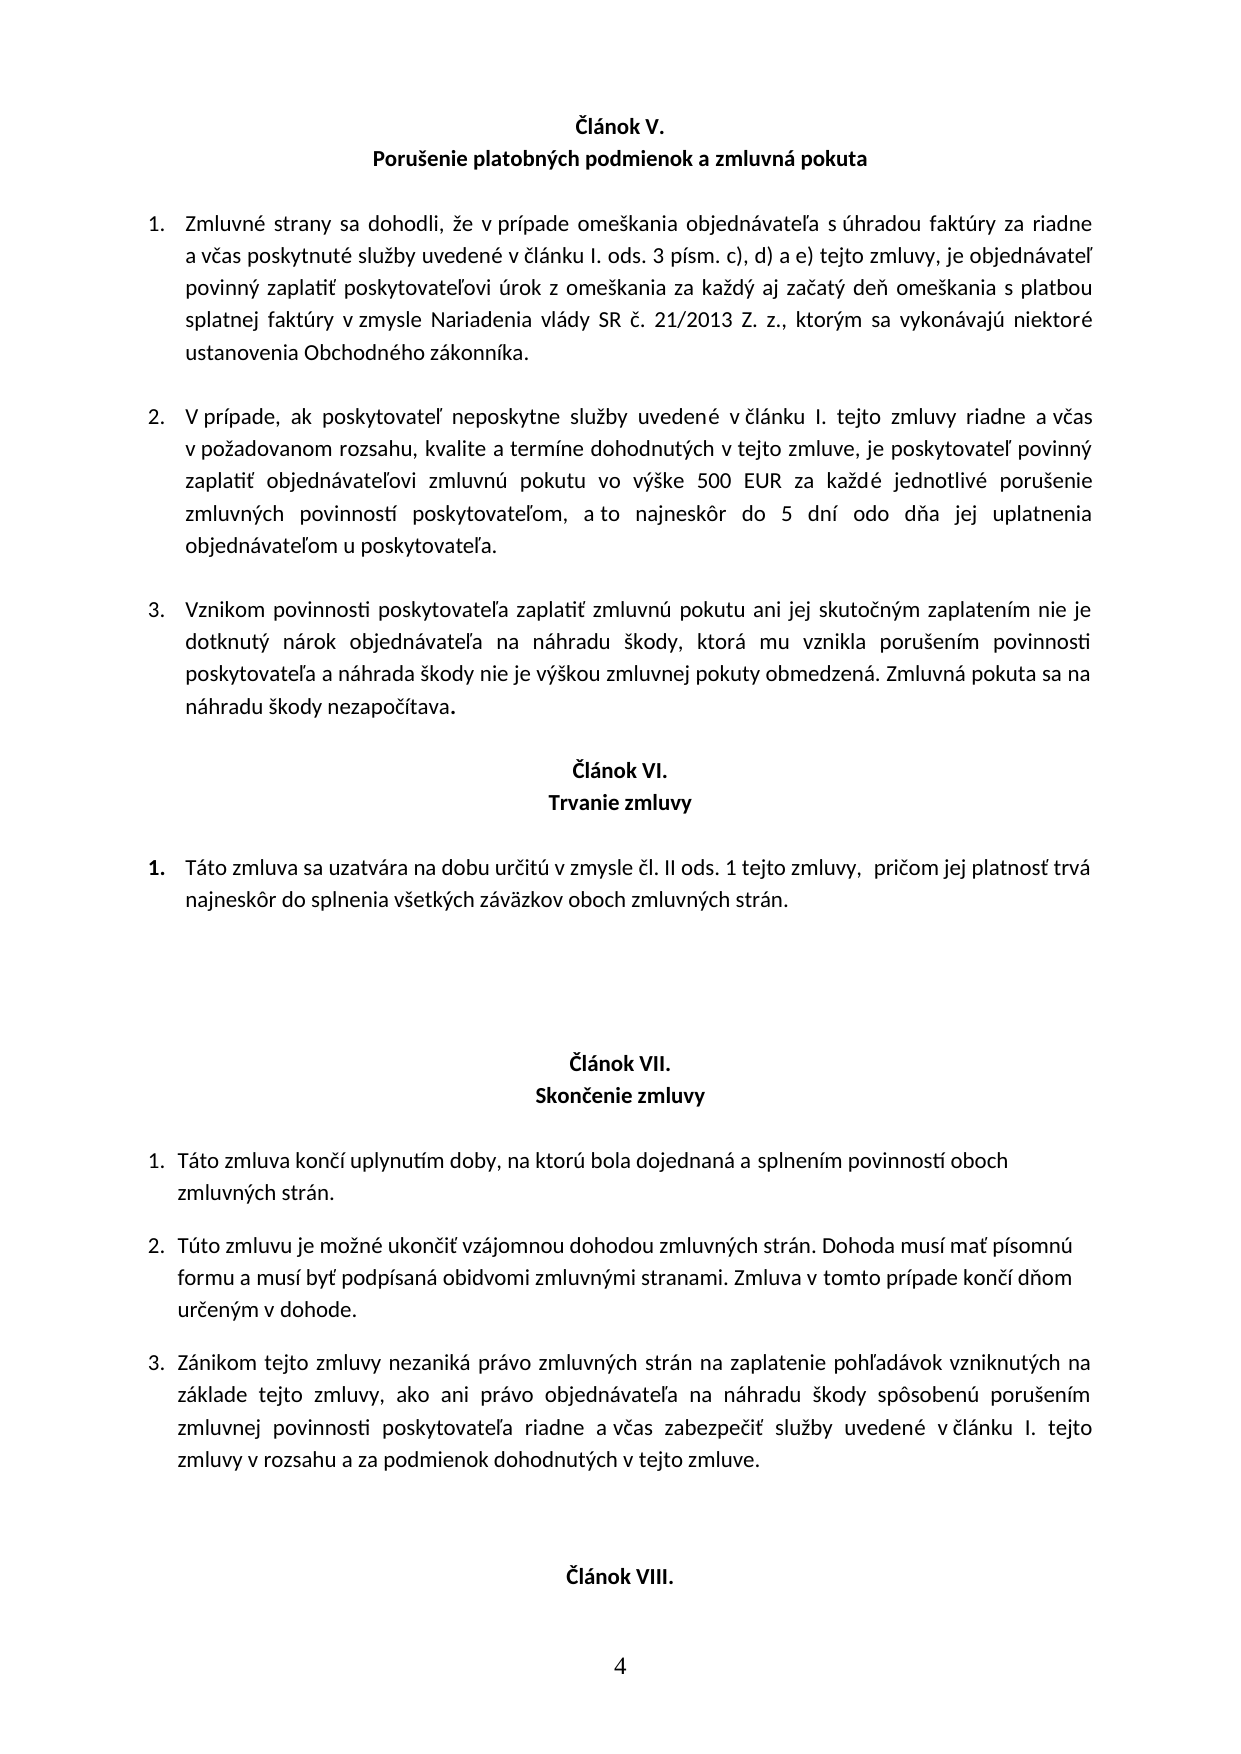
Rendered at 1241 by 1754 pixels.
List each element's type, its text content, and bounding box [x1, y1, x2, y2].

list Túto zmluvu je možné ukončiť vzájomnou dohodou zmluvných strán. Dohoda musí mať písomnú formu a musí byť podpísaná obidvomi zmluvnými stranami. Zmluva v tomto prípade končí dňom určeným v dohode. [148, 1231, 1093, 1323]
text Článok VI. [148, 756, 1093, 784]
text Článok VIII. [148, 1562, 1093, 1590]
list Zánikom tejto zmluvy nezaniká právo zmluvných strán na zaplatenie pohľadávok vzniknutých na základe tejto zmluvy, ako ani právo objednávateľa na náhradu škody spôsobenú porušením zmluvnej povinnosti poskytovateľa riadne a včas zabezpečiť služby uvedené v článku I. tejto zmluvy v rozsahu a za podmienok dohodnutých v tejto zmluve. [148, 1348, 1093, 1473]
text Trvanie zmluvy [148, 788, 1093, 816]
text Článok VII. [148, 1049, 1093, 1077]
text Porušenie platobných podmienok a zmluvná pokuta [148, 144, 1093, 173]
list V prípade, ak poskytovateľ neposkytne služby uvedené v článku I. tejto zmluvy riadne a včas v požadovanom rozsahu, kvalite a termíne dohodnutých v tejto zmluve, je poskytovateľ povinný zaplatiť objednávateľovi zmluvnú pokutu vo výške 500 EUR za každé jednotlivé porušenie zmluvných povinností poskytovateľom, a to najneskôr do 5 dní odo dňa jej uplatnenia objednávateľom u poskytovateľa. [148, 402, 1093, 559]
text Článok V. [148, 112, 1093, 140]
list Táto zmluva končí uplynutím doby, na ktorú bola dojednaná a splnením povinností oboch zmluvných strán. [148, 1146, 1093, 1206]
text Skončenie zmluvy [148, 1081, 1093, 1109]
list Zmluvné strany sa dohodli, že v prípade omeškania objednávateľa s úhradou faktúry za riadne a včas poskytnuté služby uvedené v článku I. ods. 3 písm. c), d) a e) tejto zmluvy, je objednávateľ povinný zaplatiť poskytovateľovi úrok z omeškania za každý aj začatý deň omeškania s platbou splatnej faktúry v zmysle Nariadenia vlády SR č. 21/2013 Z. z., ktorým sa vykonávajú niektoré ustanovenia Obchodného zákonníka. [148, 209, 1093, 366]
list Táto zmluva sa uzatvára na dobu určitú v zmysle čl. II ods. 1 tejto zmluvy, pričom jej platnosť trvá najneskôr do splnenia všetkých záväzkov oboch zmluvných strán. [148, 853, 1093, 913]
list Vznikom povinnosti poskytovateľa zaplatiť zmluvnú pokutu ani jej skutočným zaplatením nie je dotknutý nárok objednávateľa na náhradu škody, ktorá mu vznikla porušením povinnosti poskytovateľa a náhrada škody nie je výškou zmluvnej pokuty obmedzená. Zmluvná pokuta sa na náhradu škody nezapočítava. [148, 595, 1093, 720]
